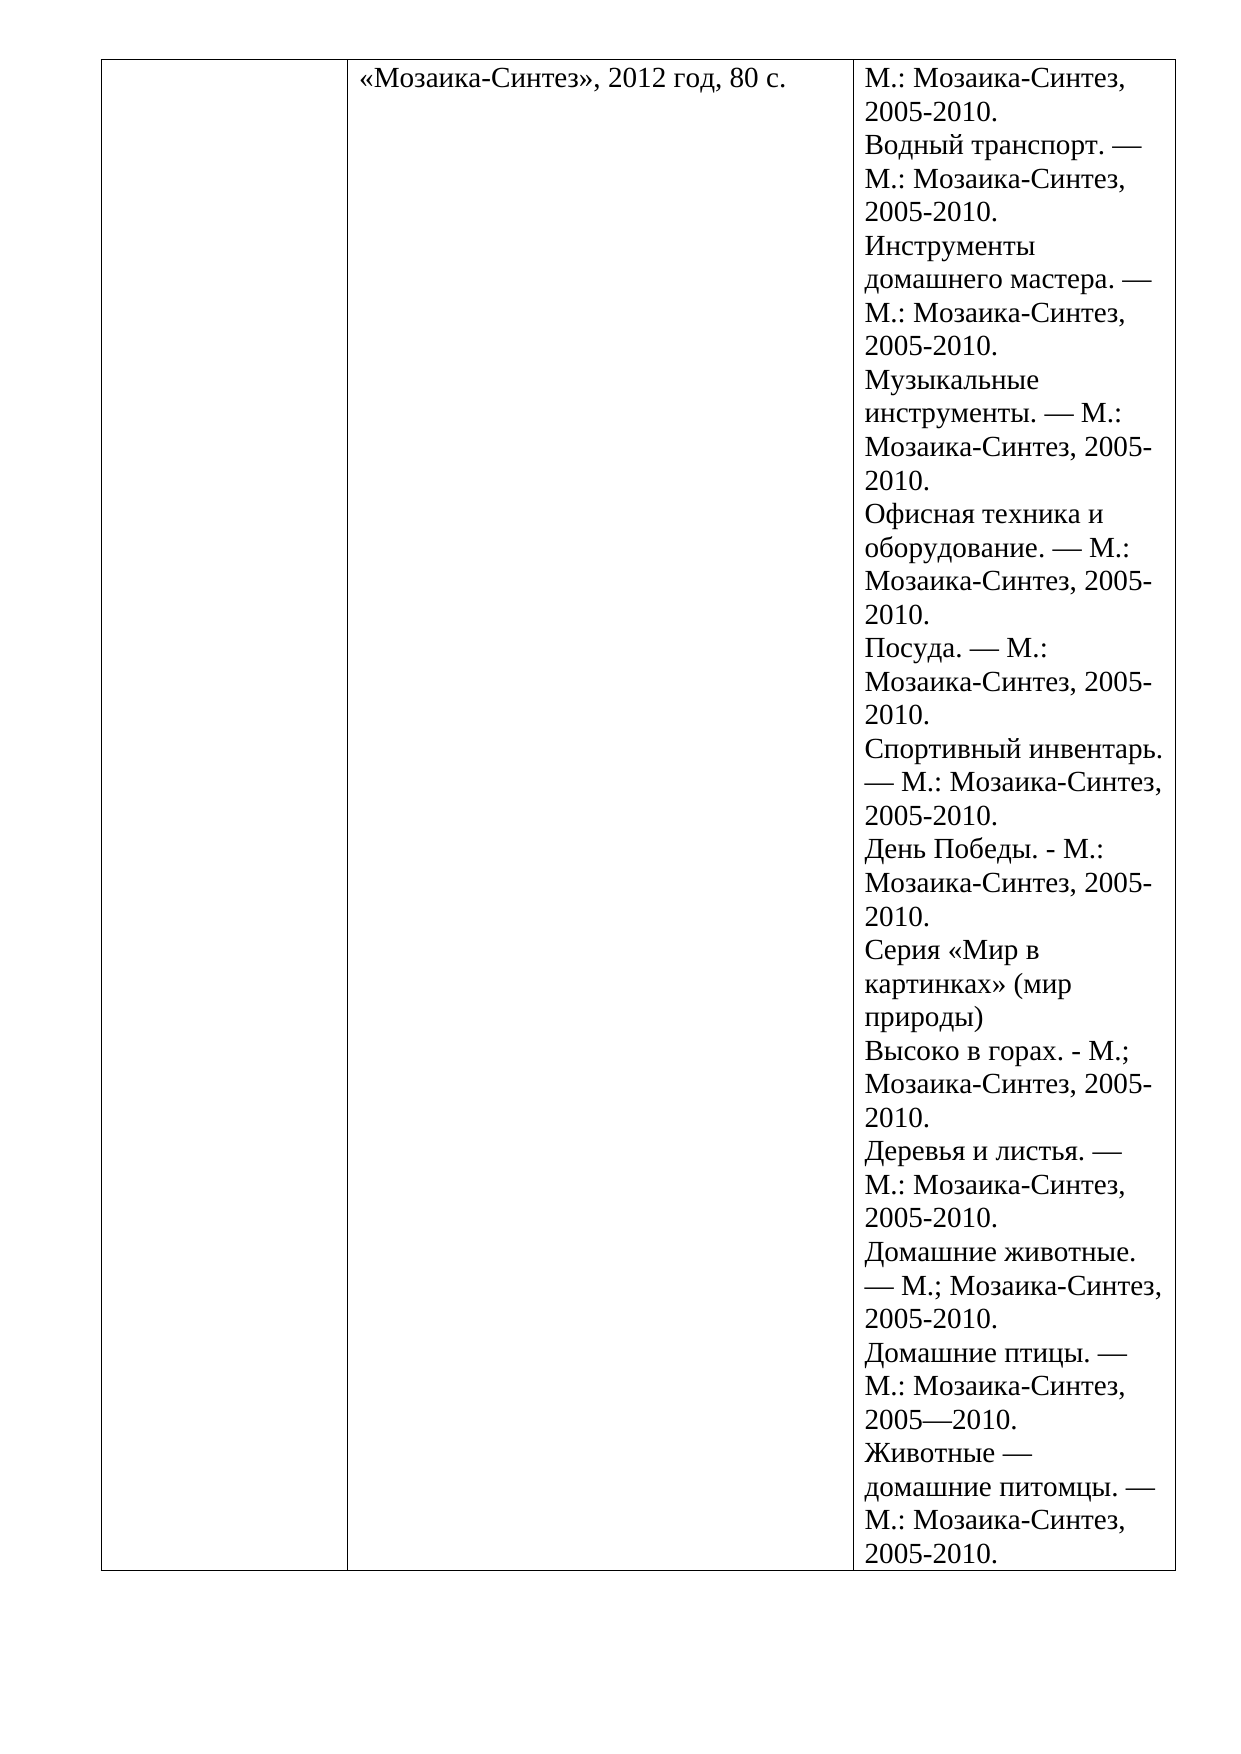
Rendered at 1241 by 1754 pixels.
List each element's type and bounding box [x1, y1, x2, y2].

table_cell [348, 60, 853, 1569]
table_cell [102, 60, 347, 1569]
table_cell [854, 60, 1175, 1569]
